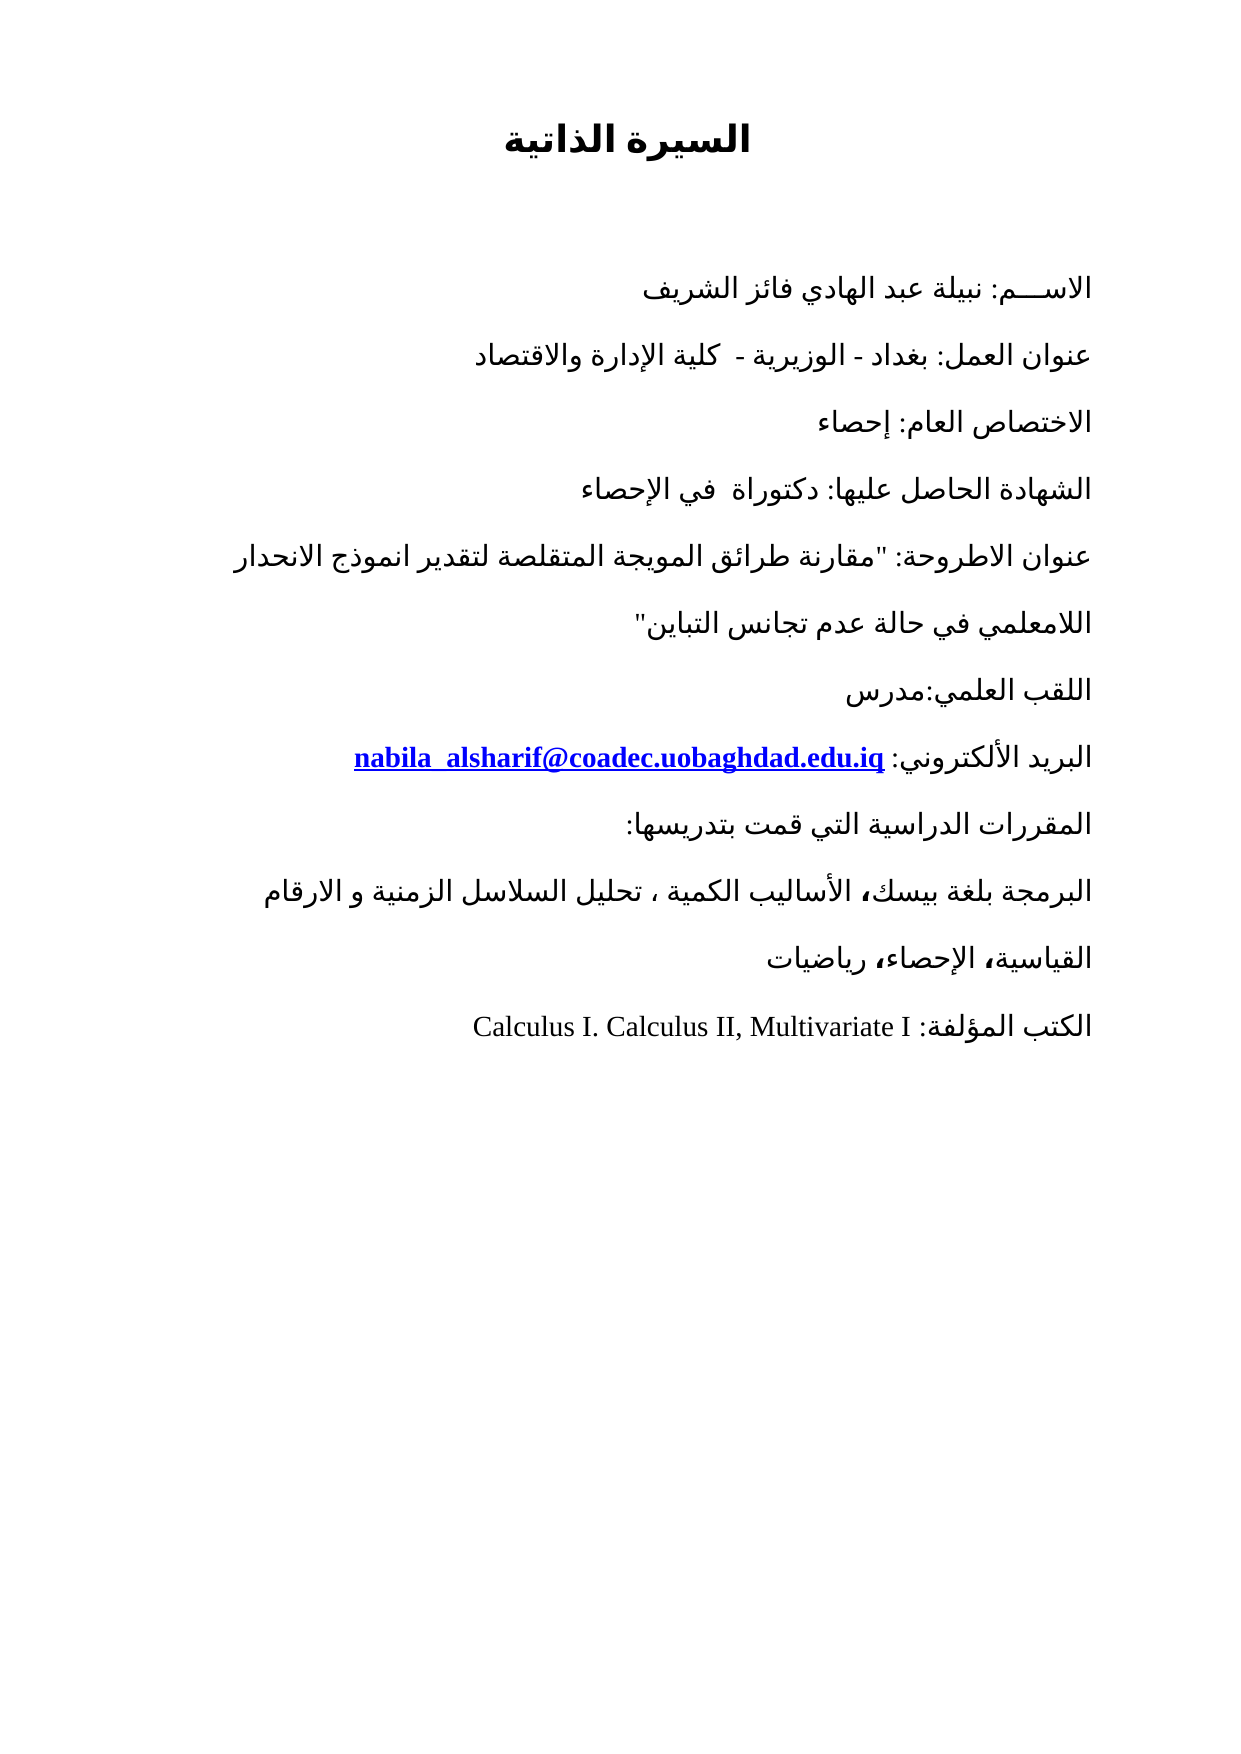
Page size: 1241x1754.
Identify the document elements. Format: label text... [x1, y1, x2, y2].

text عنوان الاطروحة: "مقارنة طرائق المويجة المتقلصة لتقدير انموذج الانحدار اللامعلمي في حالة عدم تجانس التباين" [162, 539, 1093, 640]
text الاختصاص العام: إحصاء [162, 405, 1093, 438]
text الاســـم: نبيلة عبد الهادي فائز الشريف [162, 271, 1093, 304]
text السيرة الذاتية [162, 117, 1093, 161]
text اللقب العلمي:مدرس [162, 673, 1093, 707]
text الشهادة الحاصل عليها: دكتوراة في الإحصاء [162, 472, 1093, 506]
text المقررات الدراسية التي قمت بتدريسها: [162, 807, 1093, 841]
text الكتب المؤلفة: Calculus I. Calculus II, Multivariate I [162, 1009, 1093, 1042]
text البريد الألكتروني: nabila_alsharif@coadec.uobaghdad.edu.iq [162, 740, 1093, 774]
text عنوان العمل: بغداد - الوزيرية - كلية الإدارة والاقتصاد [162, 338, 1093, 371]
text البرمجة بلغة بيسك، الأساليب الكمية ، تحليل السلاسل الزمنية و الارقام القياسية، الإحصاء، رياضيات [162, 874, 1093, 975]
